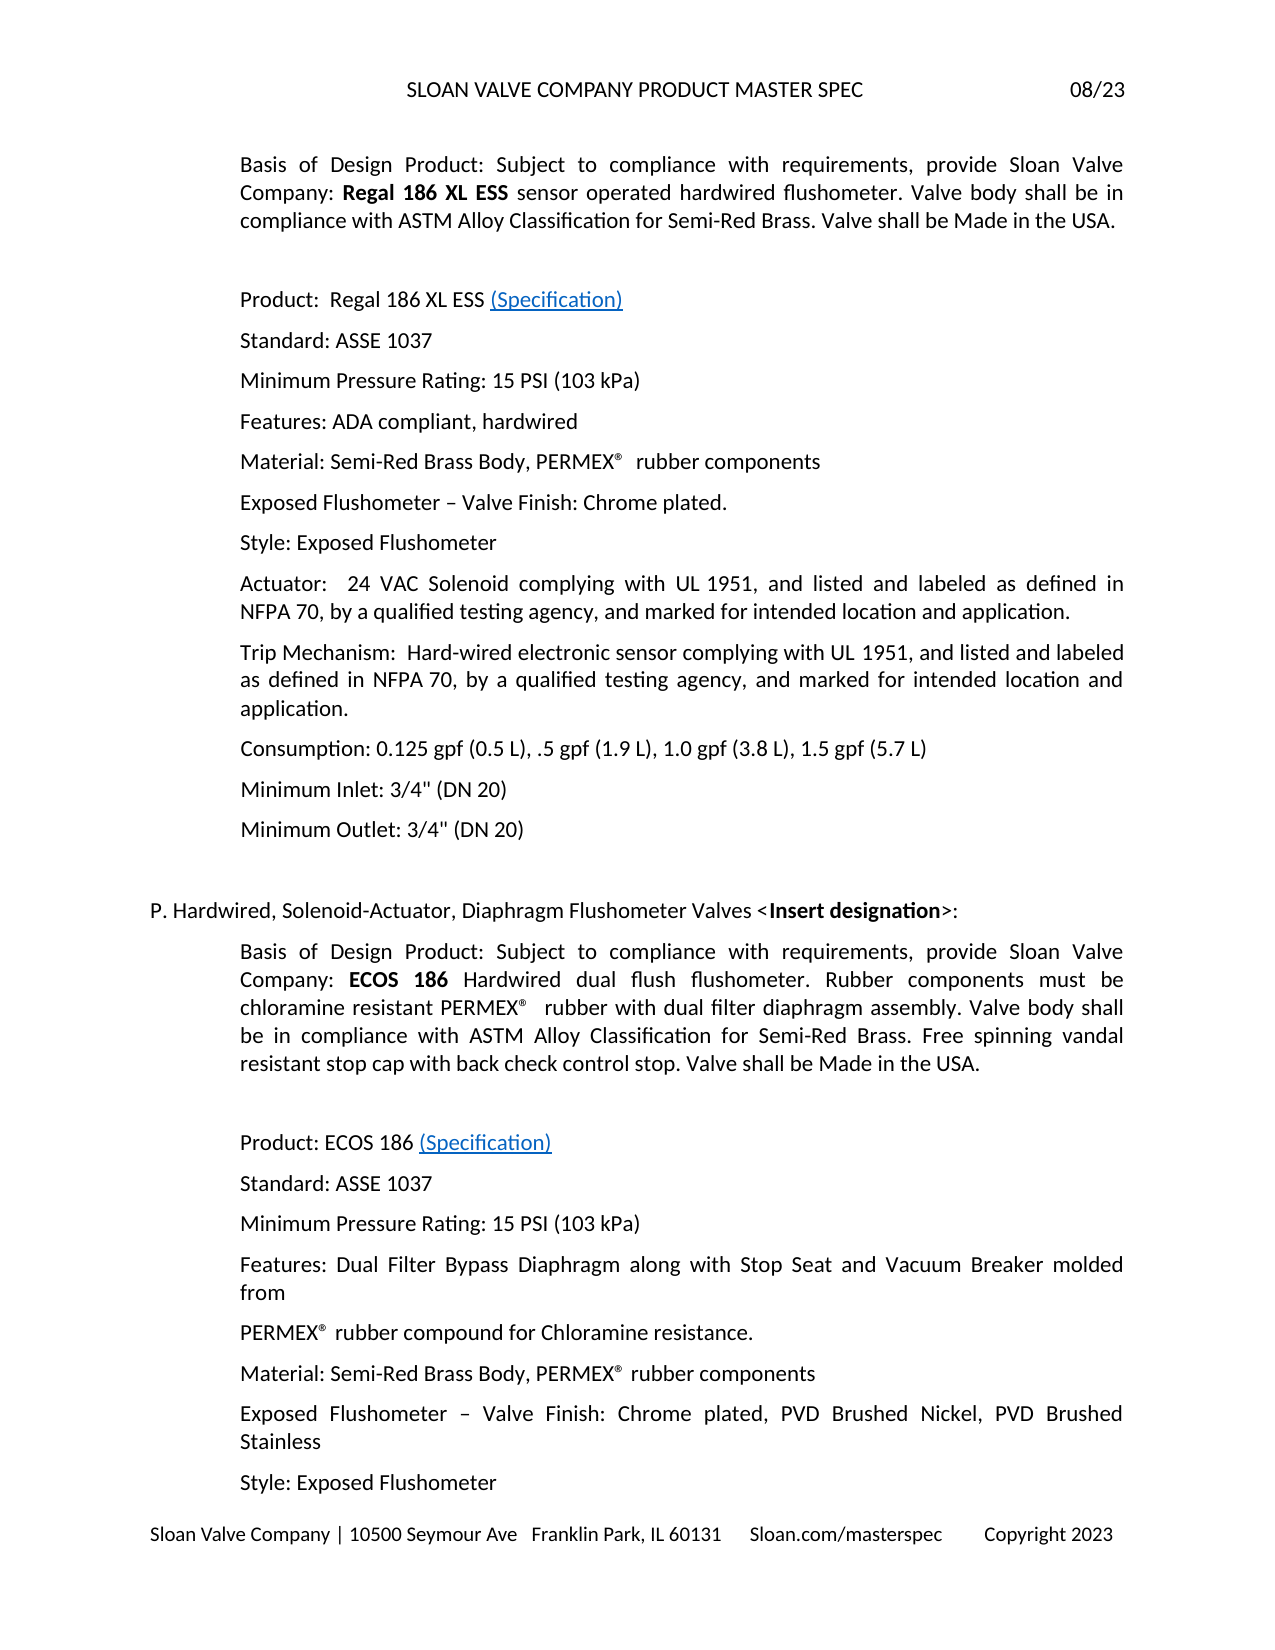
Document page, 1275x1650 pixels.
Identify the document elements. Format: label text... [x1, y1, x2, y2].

list Product: ECOS 186 (Specification) [180, 1128, 1125, 1156]
list Basis of Design Product: Subject to compliance with requirements, provide Sloan Valve Company: Regal 186 XL ESS sensor operated hardwired flushometer. Valve body shall be in compliance with ASTM Alloy Classification for Semi-Red Brass. Valve shall be Made in the USA. [240, 150, 1125, 234]
list Minimum Pressure Rating: 15 PSI (103 kPa) [180, 366, 1125, 394]
list Standard: ASSE 1037 [180, 326, 1125, 354]
list P. Hardwired, Solenoid-Actuator, Diaphragm Flushometer Valves <Insert designation>: [150, 896, 1125, 924]
list Material: Semi-Red Brass Body, PERMEX® rubber components [180, 447, 1125, 476]
list Product: Regal 186 XL ESS (Specification) [180, 285, 1125, 313]
list Exposed Flushometer – Valve Finish: Chrome plated. [180, 488, 1125, 516]
list Style: Exposed Flushometer [180, 1468, 1125, 1496]
list Material: Semi-Red Brass Body, PERMEX® rubber components [180, 1359, 1125, 1387]
list Minimum Outlet: 3/4" (DN 20) [225, 815, 1125, 843]
list Minimum Pressure Rating: 15 PSI (103 kPa) [180, 1209, 1125, 1237]
list Standard: ASSE 1037 [180, 1169, 1125, 1197]
list Exposed Flushometer – Valve Finish: Chrome plated, PVD Brushed Nickel, PVD Brushed Stainless [180, 1399, 1125, 1455]
list Features: ADA compliant, hardwired [180, 407, 1125, 435]
list Trip Mechanism: Hard-wired electronic sensor complying with UL 1951, and listed and labeled as defined in NFPA 70, by a qualified testing agency, and marked for intended location and application. [180, 638, 1125, 722]
list PERMEX® rubber compound for Chloramine resistance. [180, 1318, 1125, 1346]
list Actuator: 24 VAC Solenoid complying with UL 1951, and listed and labeled as defined in NFPA 70, by a qualified testing agency, and marked for intended location and application. [180, 569, 1125, 625]
list Style: Exposed Flushometer [180, 528, 1125, 557]
list Features: Dual Filter Bypass Diaphragm along with Stop Seat and Vacuum Breaker molded from [240, 1250, 1125, 1306]
list Consumption: 0.125 gpf (0.5 L), .5 gpf (1.9 L), 1.0 gpf (3.8 L), 1.5 gpf (5.7 L) [225, 734, 1125, 762]
list Minimum Inlet: 3/4" (DN 20) [225, 775, 1125, 803]
list Basis of Design Product: Subject to compliance with requirements, provide Sloan Valve Company: ECOS 186 Hardwired dual flush flushometer. Rubber components must be chloramine resistant PERMEX® rubber with dual filter diaphragm assembly. Valve body shall be in compliance with ASTM Alloy Classification for Semi-Red Brass. Free spinning vandal resistant stop cap with back check control stop. Valve shall be Made in the USA. [240, 937, 1125, 1077]
